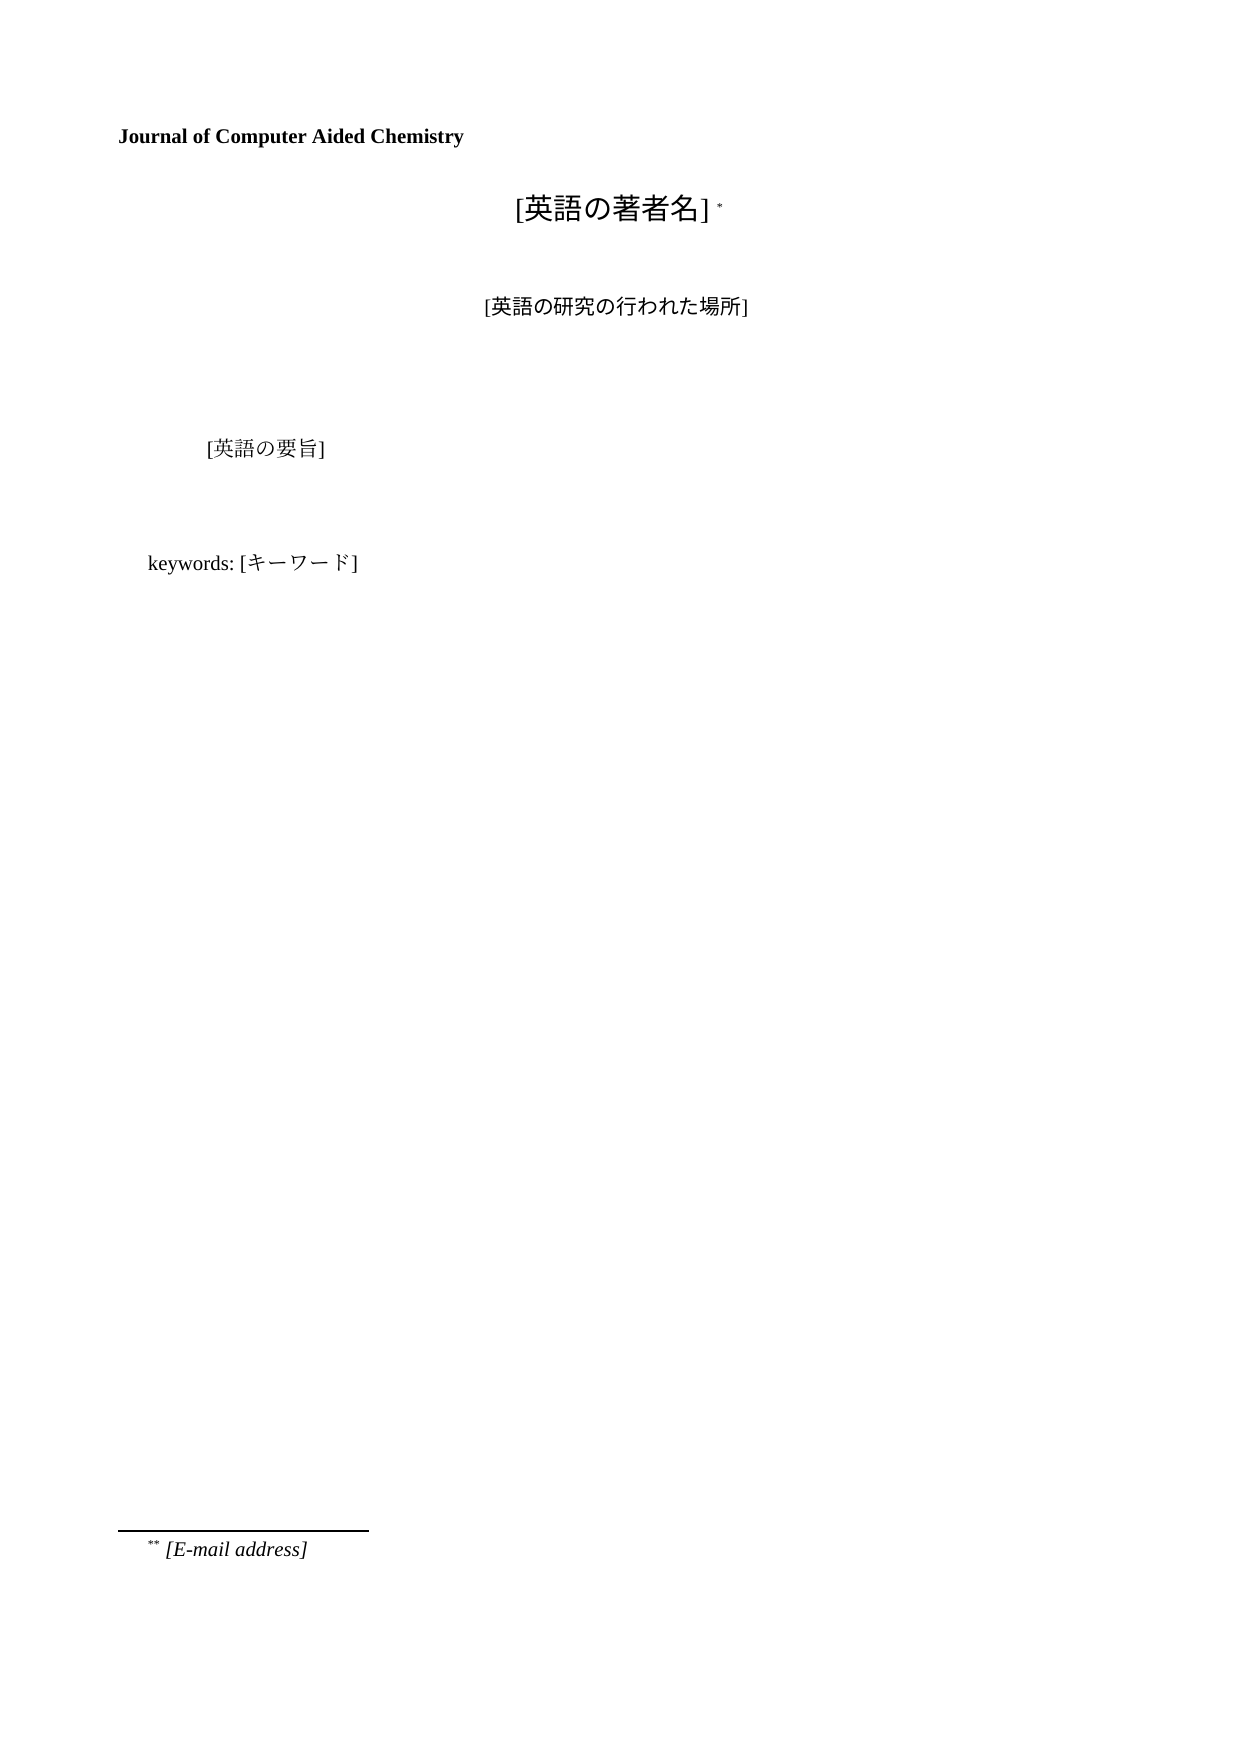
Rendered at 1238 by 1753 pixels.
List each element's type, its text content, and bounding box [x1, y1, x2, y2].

text keywords: [148, 546, 1090, 576]
text * [177, 185, 1060, 228]
